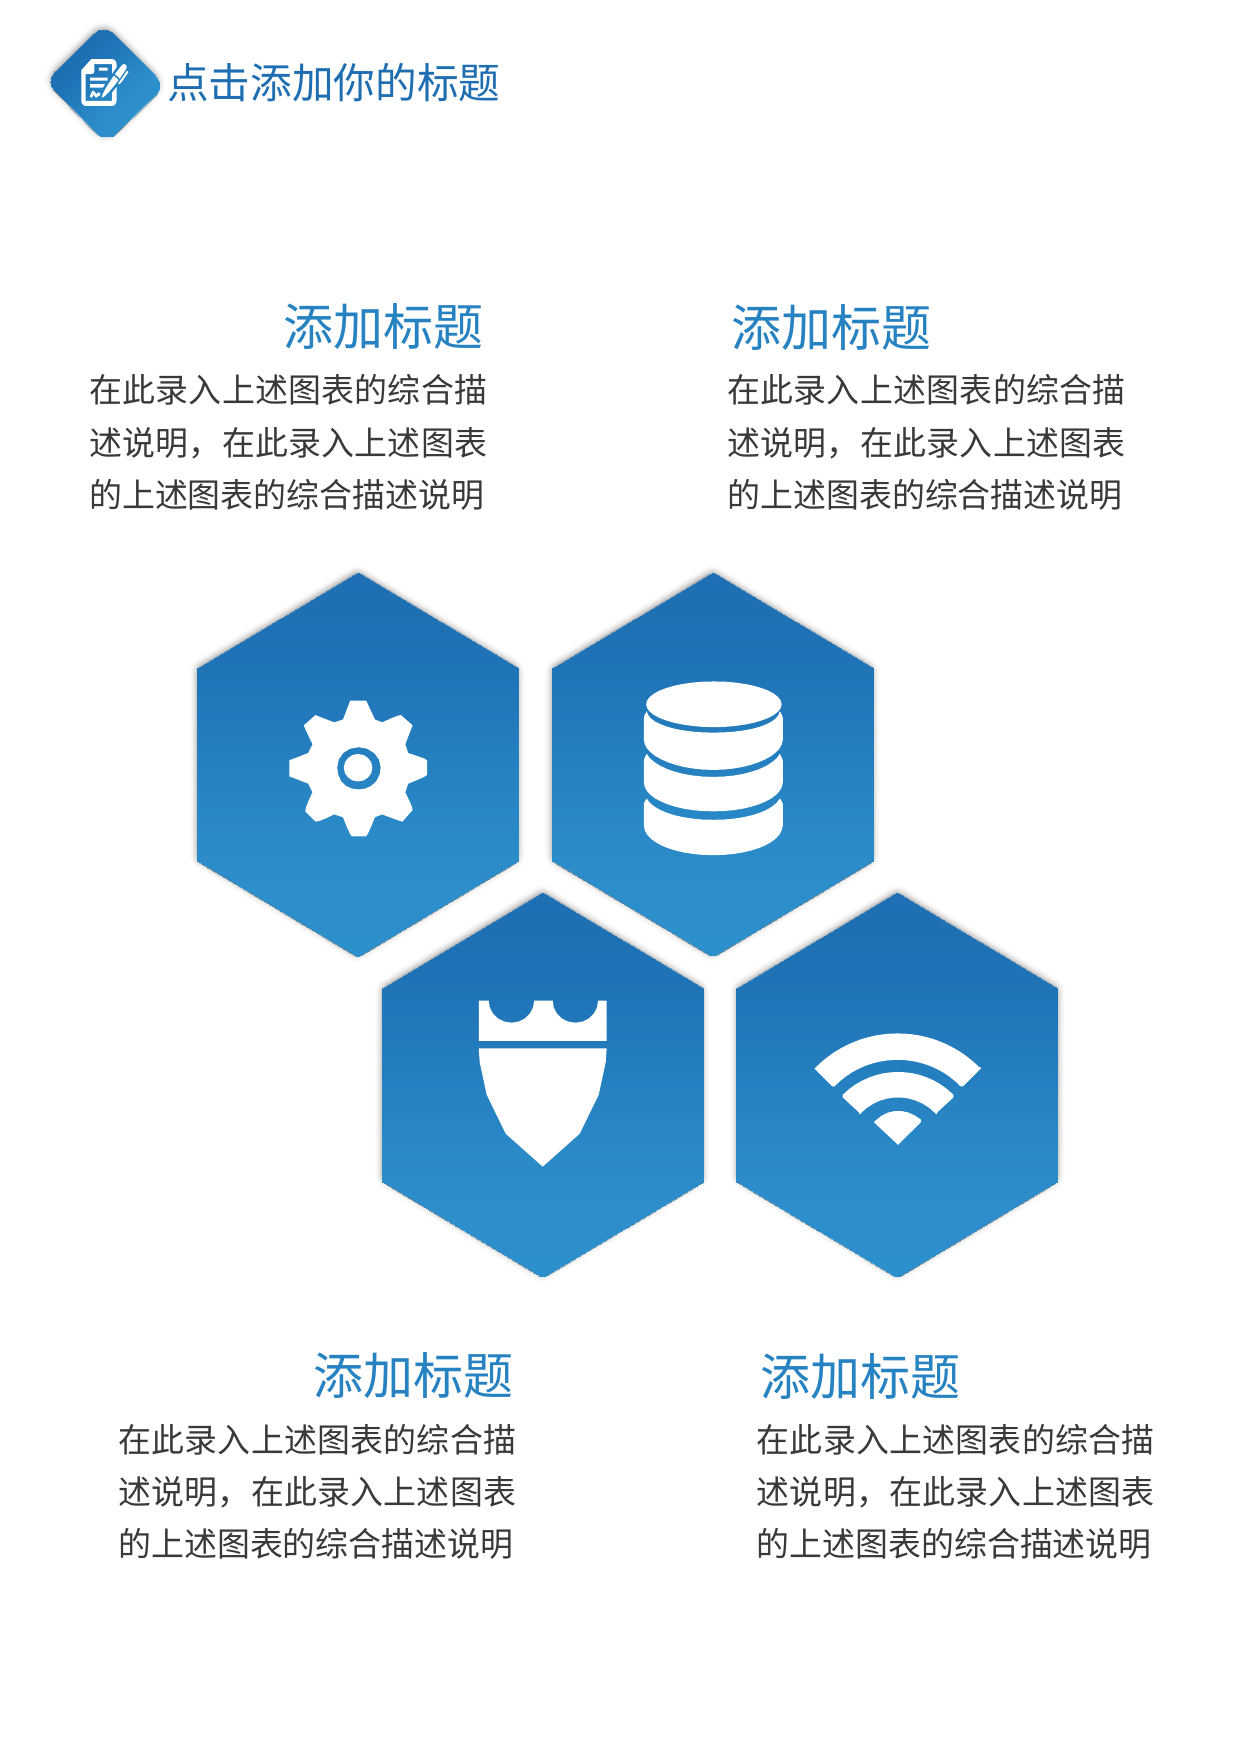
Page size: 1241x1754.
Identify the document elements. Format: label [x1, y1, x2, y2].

picture [186, 560, 1069, 1287]
picture [40, 17, 170, 147]
